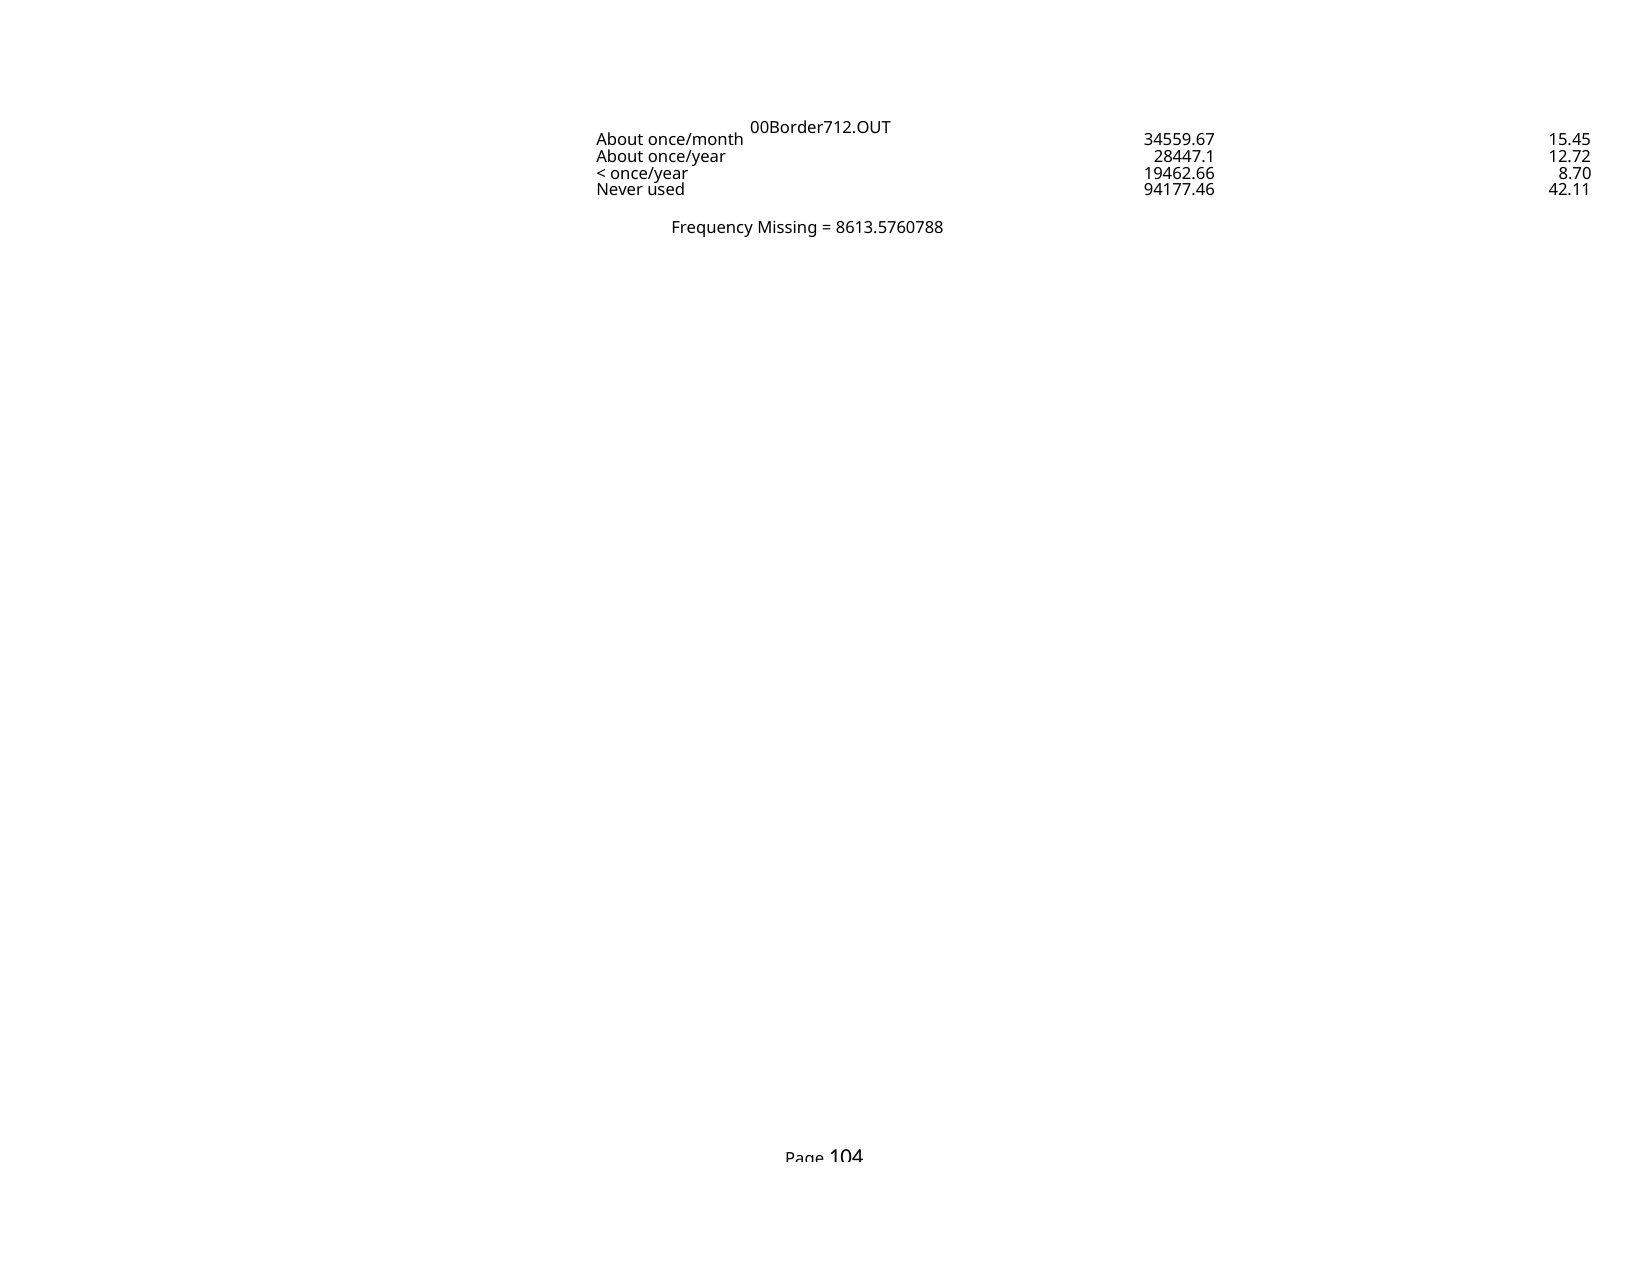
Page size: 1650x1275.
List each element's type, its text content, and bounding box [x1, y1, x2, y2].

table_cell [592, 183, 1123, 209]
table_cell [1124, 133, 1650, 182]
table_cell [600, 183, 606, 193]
text Frequency Missing = 8613.5760788 [643, 216, 972, 238]
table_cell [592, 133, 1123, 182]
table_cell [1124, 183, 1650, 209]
